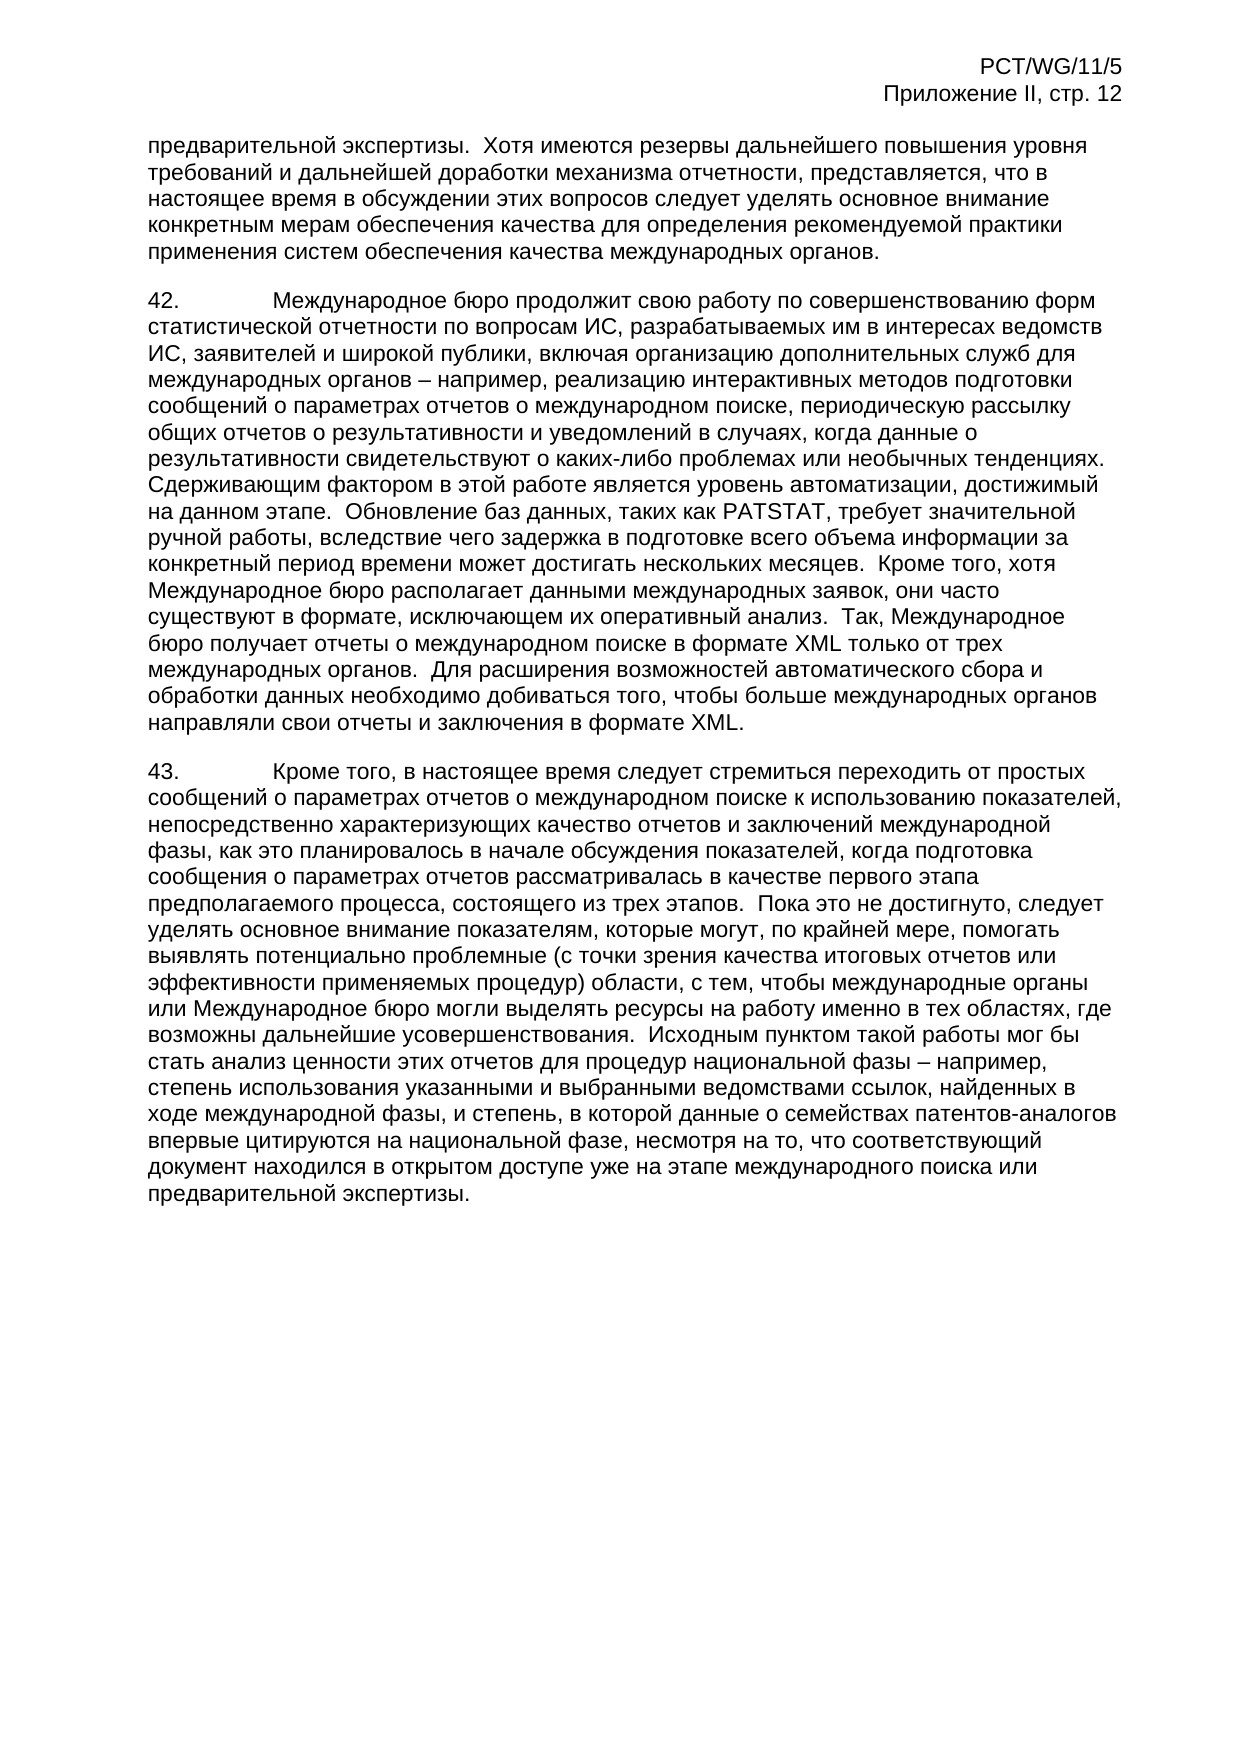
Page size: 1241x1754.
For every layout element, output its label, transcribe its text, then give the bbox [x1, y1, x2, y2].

list Кроме того, в настоящее время следует стремиться переходить от простых сообщений о параметрах отчетов о международном поиске к использованию показателей, непосредственно характеризующих качество отчетов и заключений международной фазы, как это планировалось в начале обсуждения показателей, когда подготовка сообщения о параметрах отчетов рассматривалась в качестве первого этапа предполагаемого процесса, состоящего из трех этапов. Пока это не достигнуто, следует уделять основное внимание показателям, которые могут, по крайней мере, помогать выявлять потенциально проблемные (с точки зрения качества итоговых отчетов или эффективности применяемых процедур) области, с тем, чтобы международные органы или Международное бюро могли выделять ресурсы на работу именно в тех областях, где возможны дальнейшие усовершенствования. Исходным пунктом такой работы мог бы стать анализ ценности этих отчетов для процедур национальной фазы – например, степень использования указанными и выбранными ведомствами ссылок, найденных в ходе международной фазы, и степень, в которой данные о семействах патентов-аналогов впервые цитируются на национальной фазе, несмотря на то, что соответствующий документ находился в открытом доступе уже на этапе международного поиска или предварительной экспертизы. [148, 758, 1122, 1206]
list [148, 132, 1122, 264]
list Международное бюро продолжит свою работу по совершенствованию форм статистической отчетности по вопросам ИС, разрабатываемых им в интересах ведомств ИС, заявителей и широкой публики, включая организацию дополнительных служб для международных органов – например, реализацию интерактивных методов подготовки сообщений о параметрах отчетов о международном поиске, периодическую рассылку общих отчетов о результативности и уведомлений в случаях, когда данные о результативности свидетельствуют о каких-либо проблемах или необычных тенденциях. Сдерживающим фактором в этой работе является уровень автоматизации, достижимый на данном этапе. Обновление баз данных, таких как PATSTAT, требует значительной ручной работы, вследствие чего задержка в подготовке всего объема информации за конкретный период времени может достигать нескольких месяцев. Кроме того, хотя Международное бюро располагает данными международных заявок, они часто существуют в формате, исключающем их оперативный анализ. Так, Международное бюро получает отчеты о международном поиске в формате XML только от трех международных органов. Для расширения возможностей автоматического сбора и обработки данных необходимо добиваться того, чтобы больше международных органов направляли свои отчеты и заключения в формате XML. [148, 287, 1122, 735]
